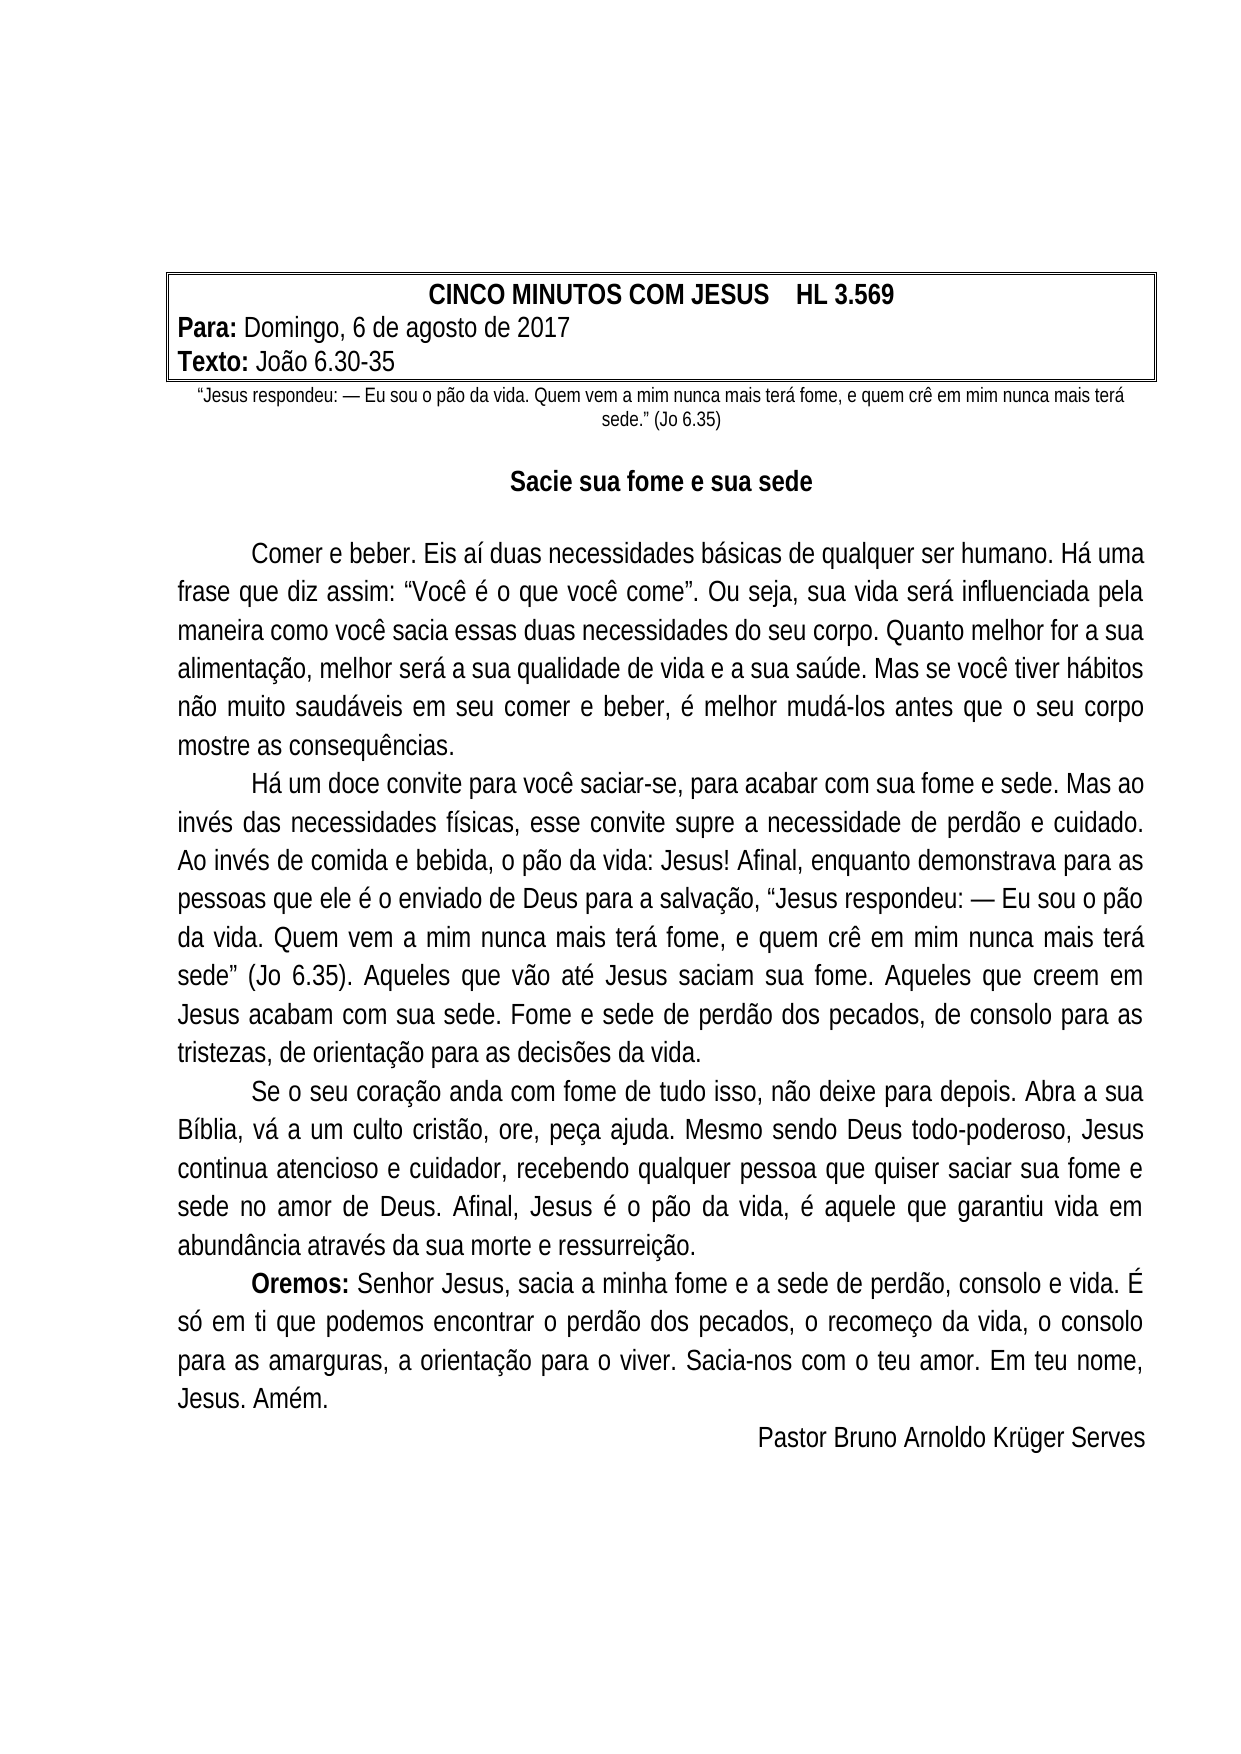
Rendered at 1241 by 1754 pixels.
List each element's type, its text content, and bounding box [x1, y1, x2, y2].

text Para: Domingo, 6 de agosto de 2017 [177, 310, 1146, 339]
text Sacie sua fome e sua sede [177, 464, 1146, 497]
text Texto: João 6.30-35 [169, 339, 1154, 379]
title CINCO MINUTOS COM JESUS HL 3.569 [169, 275, 1154, 310]
text Comer e beber. Eis aí duas necessidades básicas de qualquer ser humano. Há uma frase que diz assim: “Você é o que você come”. Ou seja, sua vida será influenciada pela maneira como você sacia essas duas necessidades do seu corpo. Quanto melhor for a sua alimentação, melhor será a sua qualidade de vida e a sua saúde. Mas se você tiver hábitos não muito saudáveis em seu comer e beber, é melhor mudá-los antes que o seu corpo mostre as consequências. [177, 536, 1146, 761]
text Pastor Bruno Arnoldo Krüger Serves [177, 1420, 1146, 1453]
text Se o seu coração anda com fome de tudo isso, não deixe para depois. Abra a sua Bíblia, vá a um culto cristão, ore, peça ajuda. Mesmo sendo Deus todo-poderoso, Jesus continua atencioso e cuidador, recebendo qualquer pessoa que quiser saciar sua fome e sede no amor de Deus. Afinal, Jesus é o pão da vida, é aquele que garantiu vida em abundância através da sua morte e ressurreição. [177, 1074, 1146, 1261]
text Oremos: Senhor Jesus, sacia a minha fome e a sede de perdão, consolo e vida. É só em ti que podemos encontrar o perdão dos pecados, o recomeço da vida, o consolo para as amarguras, a orientação para o viver. Sacia-nos com o teu amor. Em teu nome, Jesus. Amém. [177, 1266, 1146, 1415]
text Há um doce convite para você saciar-se, para acabar com sua fome e sede. Mas ao invés das necessidades físicas, esse convite supre a necessidade de perdão e cuidado. Ao invés de comida e bebida, o pão da vida: Jesus! Afinal, enquanto demonstrava para as pessoas que ele é o enviado de Deus para a salvação, “Jesus respondeu: — Eu sou o pão da vida. Quem vem a mim nunca mais terá fome, e quem crê em mim nunca mais terá sede” (Jo 6.35). Aqueles que vão até Jesus saciam sua fome. Aqueles que creem em Jesus acabam com sua sede. Fome e sede de perdão dos pecados, de consolo para as tristezas, de orientação para as decisões da vida. [177, 766, 1146, 1069]
text “Jesus respondeu: — Eu sou o pão da vida. Quem vem a mim nunca mais terá fome, e quem crê em mim nunca mais terá sede.” (Jo 6.35) [177, 382, 1146, 430]
